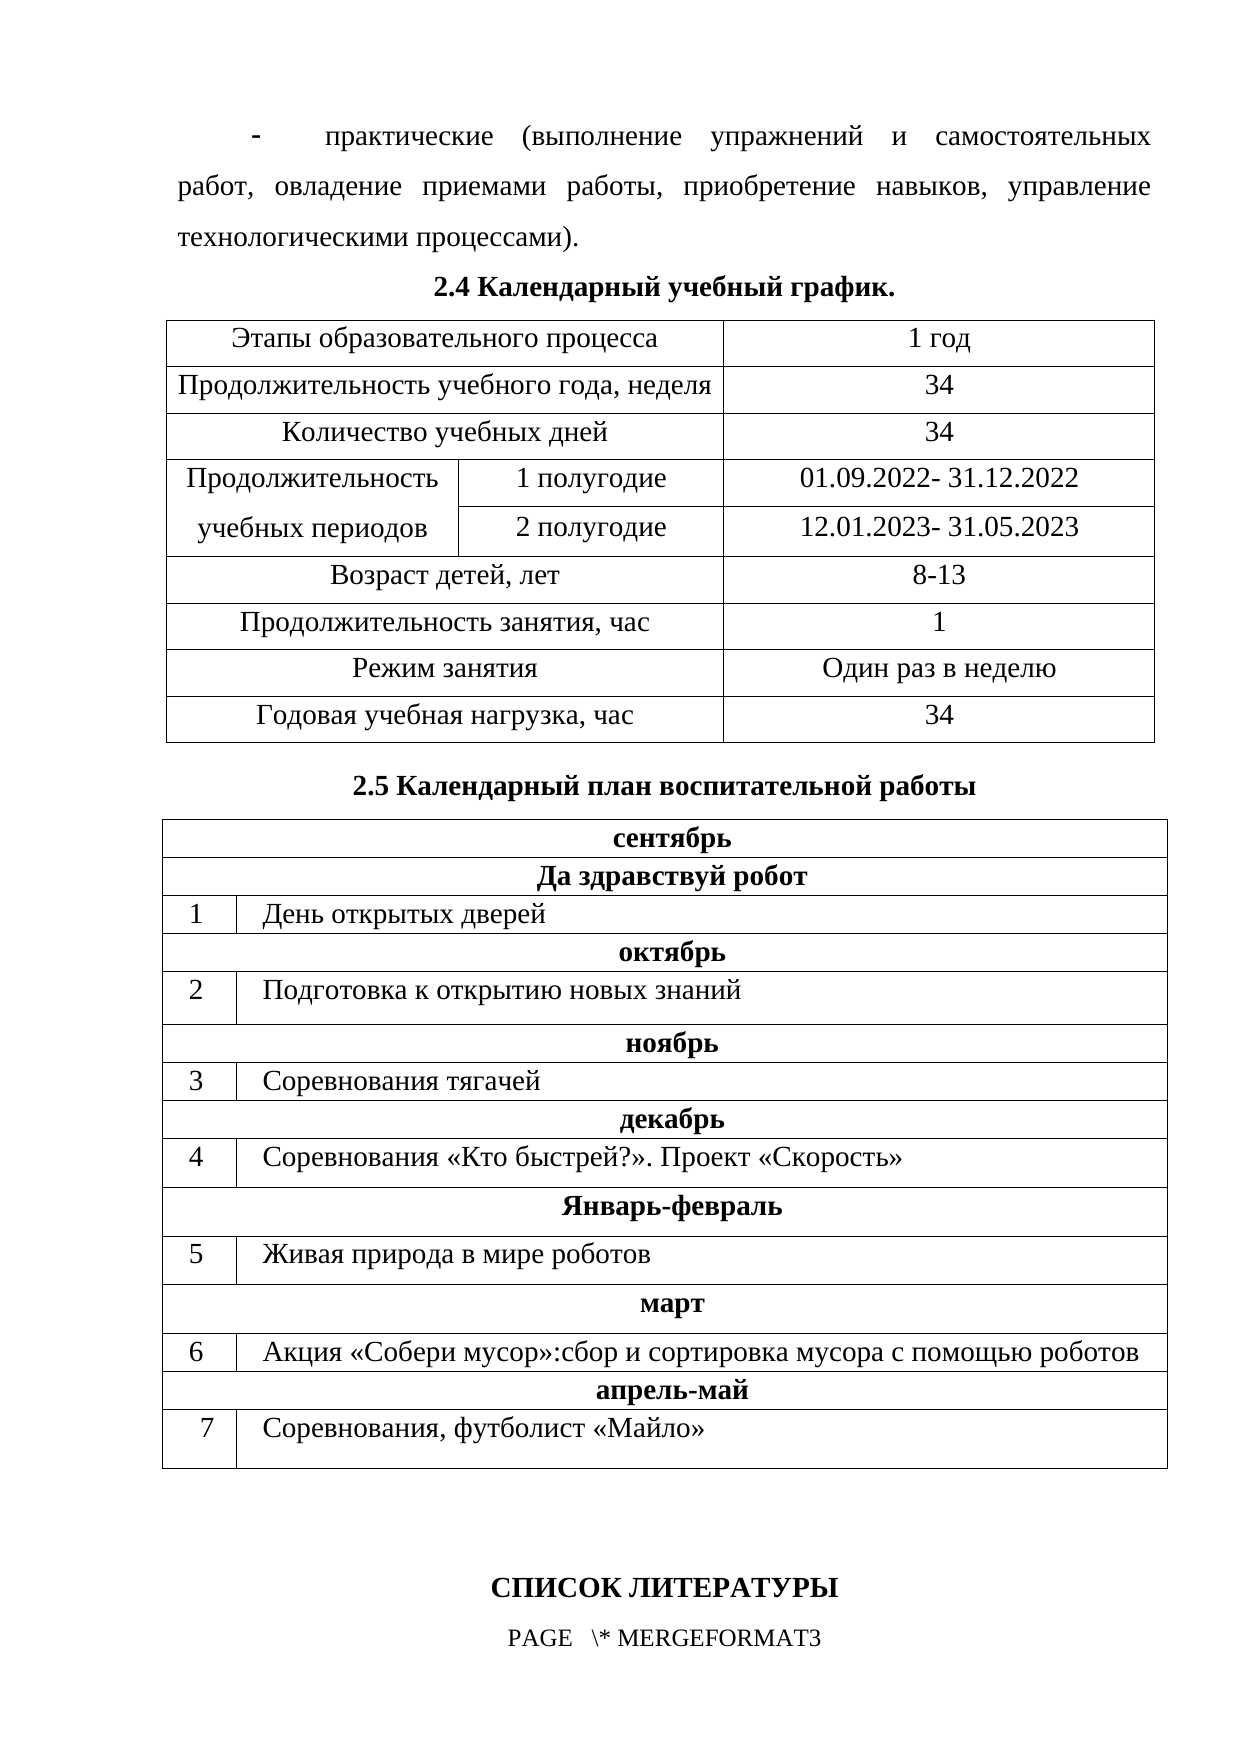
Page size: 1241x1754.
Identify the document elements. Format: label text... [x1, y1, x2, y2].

table_cell Количество учебных дней [167, 414, 723, 459]
table_cell 6 [163, 1334, 236, 1371]
table_cell декабрь [163, 1101, 1167, 1138]
table_cell 34 [724, 697, 1154, 742]
table_cell Подготовка к открытию новых знаний [237, 972, 1167, 1024]
table_cell 1 полугодие [459, 460, 723, 506]
table_cell апрель-май [163, 1372, 1167, 1409]
table_cell 7 [163, 1410, 236, 1468]
table_cell Акция «Собери мусор»:сбор и сортировка мусора с помощью роботов [237, 1334, 1167, 1371]
table_cell 34 [724, 367, 1154, 413]
table_cell Соревнования, футболист «Майло» [237, 1410, 1167, 1468]
table_header Этапы образовательного процесса [167, 321, 723, 366]
table_cell Возраст детей, лет [167, 557, 723, 603]
table_cell Продолжительность учебного года, неделя [167, 367, 723, 413]
table_cell Продолжительность занятия, час [167, 604, 723, 649]
table_cell Режим занятия [167, 650, 723, 696]
table_cell октябрь [163, 934, 1167, 971]
table_cell 34 [724, 414, 1154, 459]
text СПИСОК ЛИТЕРАТУРЫ [177, 1570, 1152, 1603]
table_cell 1 [163, 896, 236, 933]
table_cell Соревнования тягачей [237, 1063, 1167, 1100]
table_cell март [163, 1285, 1167, 1333]
text 2.5 Календарный план воспитательной работы [177, 768, 1152, 802]
table_cell Один раз в неделю [724, 650, 1154, 696]
table_cell Да здравствуй робот [163, 858, 1167, 895]
table_cell Соревнования «Кто быстрей?». Проект «Скорость» [237, 1139, 1167, 1187]
table_cell День открытых дверей [237, 896, 1167, 933]
table_cell 12.01.2023- 31.05.2023 [724, 507, 1154, 556]
table_header 1 год [724, 321, 1154, 366]
table_cell 8-13 [724, 557, 1154, 603]
table_cell 4 [163, 1139, 236, 1187]
table_cell Живая природа в мире роботов [237, 1237, 1167, 1284]
table_cell 2 [163, 972, 236, 1024]
table_cell 5 [163, 1237, 236, 1284]
table_cell Продолжительность учебных периодов [167, 460, 458, 556]
table_header сентябрь [163, 820, 1167, 857]
table_cell Годовая учебная нагрузка, час [167, 697, 723, 742]
table_cell 2 полугодие [459, 507, 723, 556]
table_cell 01.09.2022- 31.12.2022 [724, 460, 1154, 506]
table_cell Январь-февраль [163, 1188, 1167, 1236]
table_cell ноябрь [163, 1025, 1167, 1062]
text 2.4 Календарный учебный график. [177, 269, 1152, 303]
table_cell 3 [163, 1063, 236, 1100]
list практические (выполнение упражнений и самостоятельных работ, овладение приемами работы, приобретение навыков, управление технологическими процессами). [177, 118, 1152, 252]
table_cell 1 [724, 604, 1154, 649]
